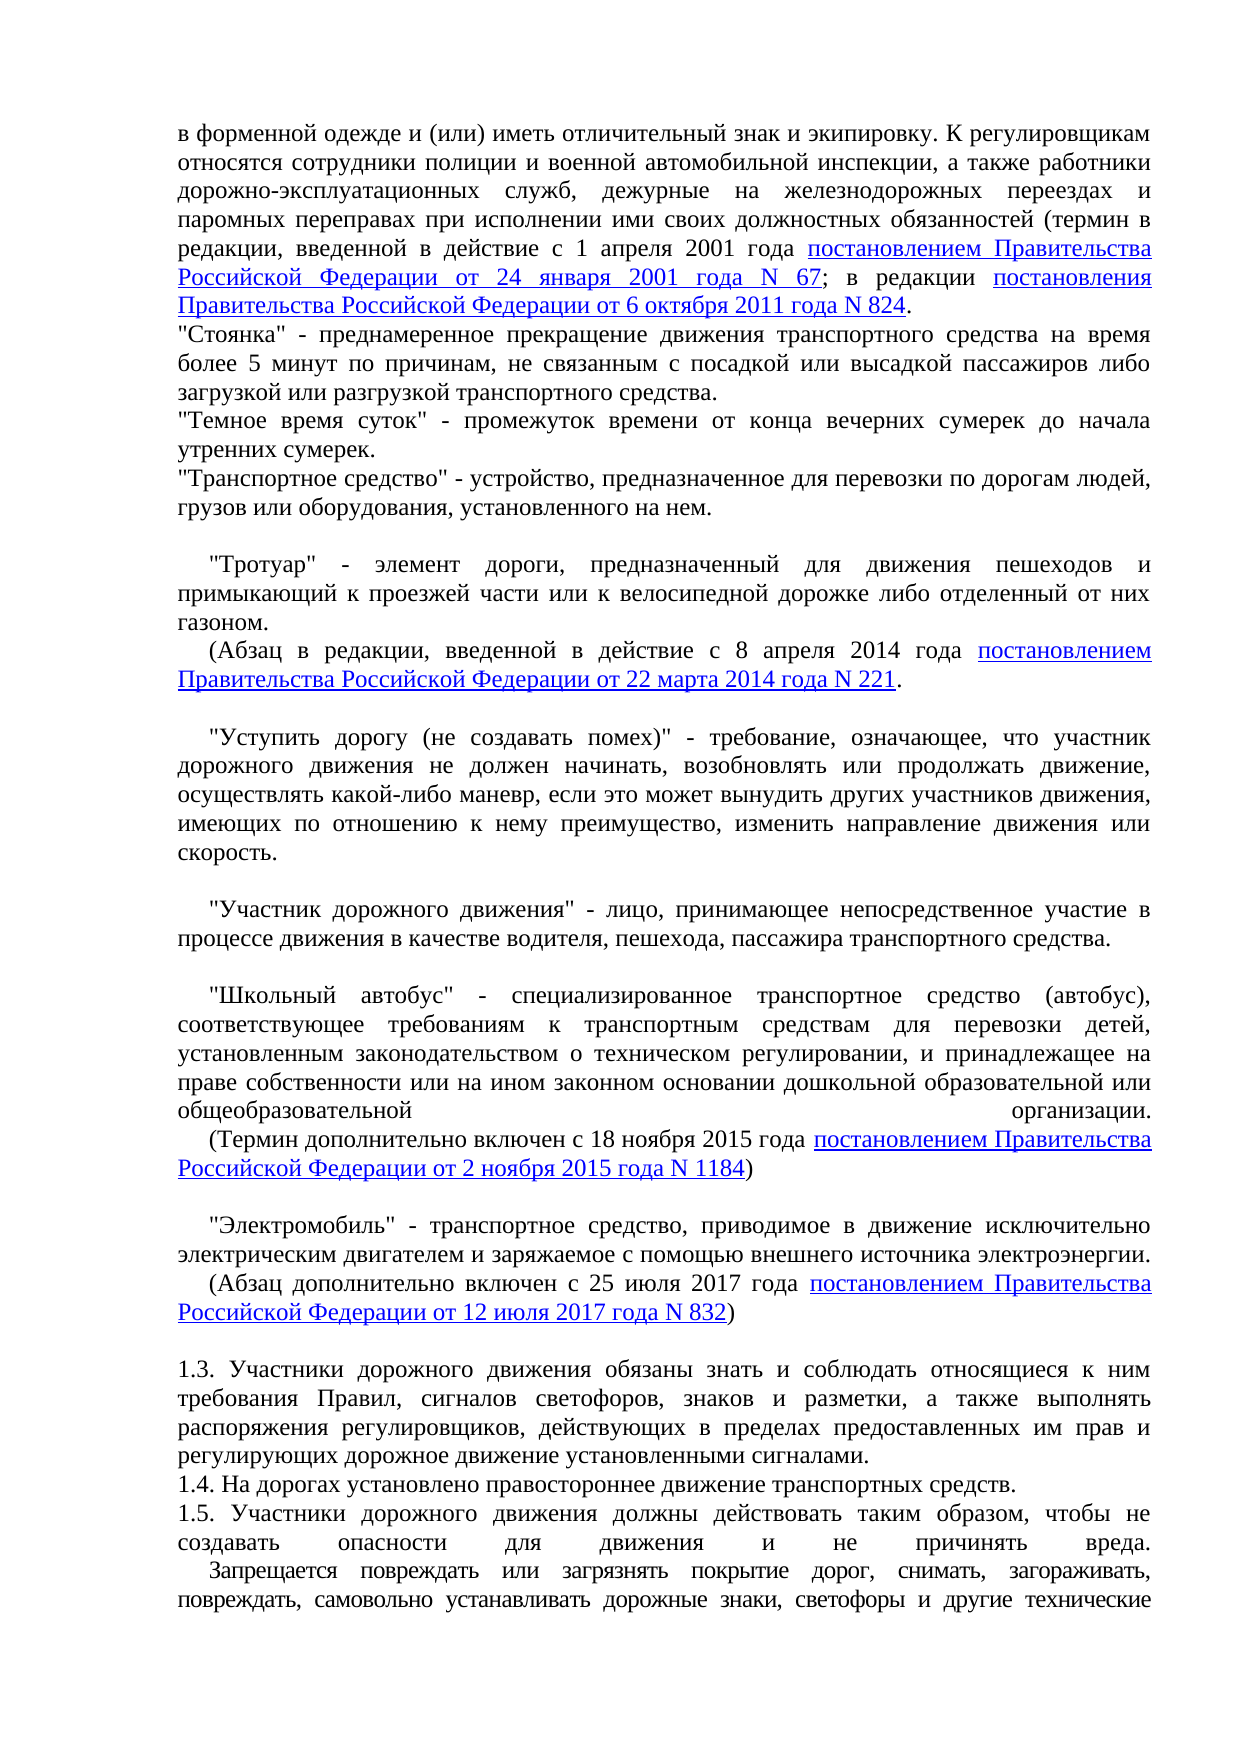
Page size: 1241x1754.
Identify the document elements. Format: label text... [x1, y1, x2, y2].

text 1.3. Участники дорожного движения обязаны знать и соблюдать относящиеся к ним требования Правил, сигналов светофоров, знаков и разметки, а также выполнять распоряжения регулировщиков, действующих в пределах предоставленных им прав и регулирующих дорожное движение установленными сигналами. [177, 1354, 1152, 1469]
text "Транспортное средство" - устройство, предназначенное для перевозки по дорогам людей, грузов или оборудования, установленного на нем. [177, 463, 1152, 521]
text 1.4. На дорогах установлено правостороннее движение транспортных средств. [177, 1469, 1152, 1498]
text "Электромобиль" - транспортное средство, приводимое в движение исключительно электрическим двигателем и заряжаемое с помощью внешнего источника электроэнергии. (Абзац дополнительно включен с 25 июля 2017 года постановлением Правительства Российской Федерации от 12 июля 2017 года N 832) [177, 1182, 1152, 1326]
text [177, 1498, 1152, 1613]
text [177, 118, 1152, 319]
text "Уступить дорогу (не создавать помех)" - требование, означающее, что участник дорожного движения не должен начинать, возобновлять или продолжать движение, осуществлять какой-либо маневр, если это может вынудить других участников движения, имеющих по отношению к нему преимущество, изменить направление движения или скорость. "Участник дорожного движения" - лицо, принимающее непосредственное участие в процессе движения в качестве водителя, пешехода, пассажира транспортного средства. [177, 693, 1152, 952]
text "Темное время суток" - промежуток времени от конца вечерних сумерек до начала утренних сумерек. [177, 406, 1152, 463]
text "Школьный автобус" - специализированное транспортное средство (автобус), соответствующее требованиям к транспортным средствам для перевозки детей, установленным законодательством о техническом регулировании, и принадлежащее на праве собственности или на ином законном основании дошкольной образовательной или общеобразовательной организации. (Термин дополнительно включен с 18 ноября 2015 года постановлением Правительства Российской Федерации от 2 ноября 2015 года N 1184) [177, 952, 1152, 1182]
text "Стоянка" - преднамеренное прекращение движения транспортного средства на время более 5 минут по причинам, не связанным с посадкой или высадкой пассажиров либо загрузкой или разгрузкой транспортного средства. [177, 319, 1152, 406]
text "Тротуар" - элемент дороги, предназначенный для движения пешеходов и примыкающий к проезжей части или к велосипедной дорожке либо отделенный от них газоном. (Абзац в редакции, введенной в действие с 8 апреля 2014 года постановлением Правительства Российской Федерации от 22 марта 2014 года N 221. [177, 521, 1152, 693]
